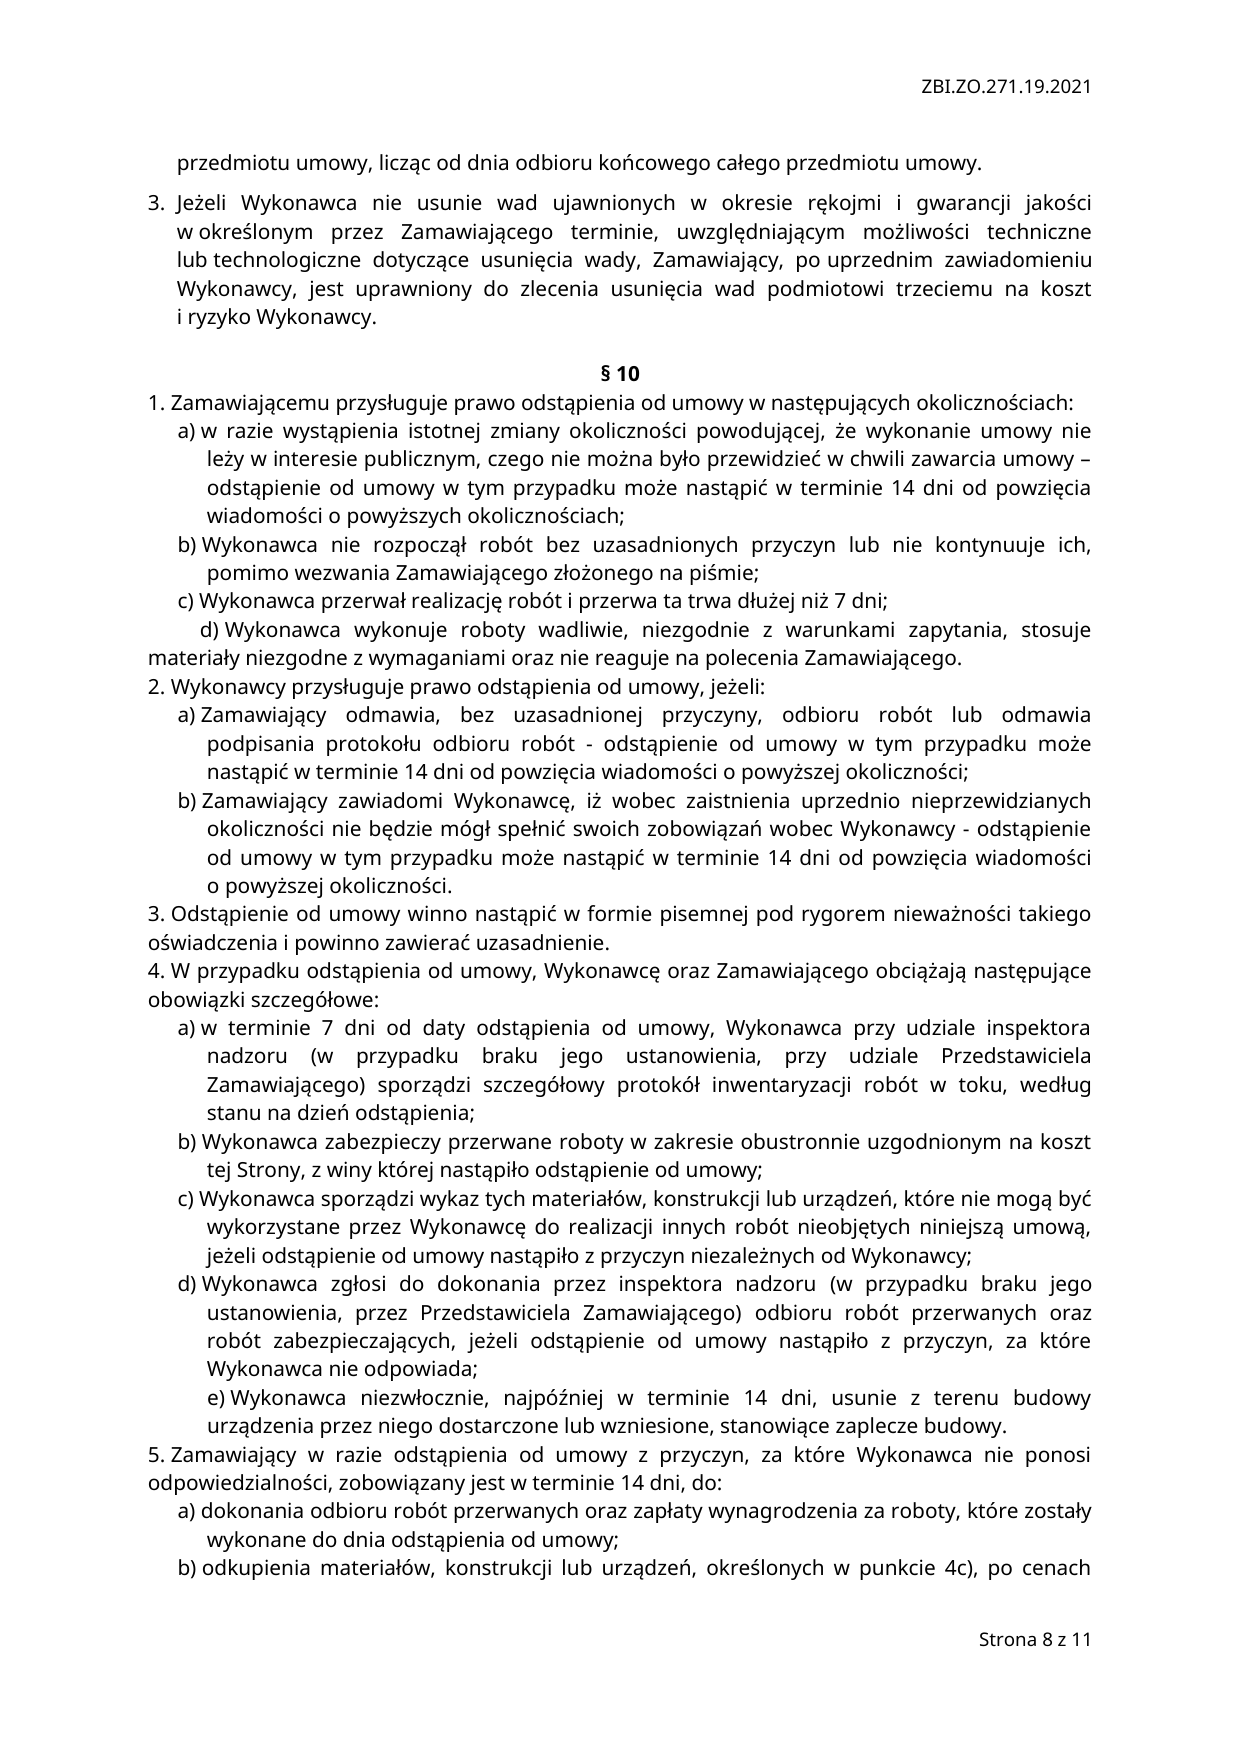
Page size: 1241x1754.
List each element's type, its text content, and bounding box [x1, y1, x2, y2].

list § 10 [148, 359, 1093, 388]
text a) Zamawiający odmawia, bez uzasadnionej przyczyny, odbioru robót lub odmawia podpisania protokołu odbioru robót - odstąpienie od umowy w tym przypadku może nastąpić w terminie 14 dni od powzięcia wiadomości o powyższej okoliczności; [177, 700, 1093, 786]
text c) Wykonawca sporządzi wykaz tych materiałów, konstrukcji lub urządzeń, które nie mogą być wykorzystane przez Wykonawcę do realizacji innych robót nieobjętych niniejszą umową, jeżeli odstąpienie od umowy nastąpiło z przyczyn niezależnych od Wykonawcy; [177, 1184, 1093, 1269]
text d) Wykonawca zgłosi do dokonania przez inspektora nadzoru (w przypadku braku jego ustanowienia, przez Przedstawiciela Zamawiającego) odbioru robót przerwanych oraz robót zabezpieczających, jeżeli odstąpienie od umowy nastąpiło z przyczyn, za które Wykonawca nie odpowiada; [177, 1269, 1093, 1383]
text 1. Zamawiającemu przysługuje prawo odstąpienia od umowy w następujących okolicznościach: [148, 388, 1093, 416]
text 2. Wykonawcy przysługuje prawo odstąpienia od umowy, jeżeli: [148, 672, 1093, 700]
text b) Zamawiający zawiadomi Wykonawcę, iż wobec zaistnienia uprzednio nieprzewidzianych okoliczności nie będzie mógł spełnić swoich zobowiązań wobec Wykonawcy - odstąpienie od umowy w tym przypadku może nastąpić w terminie 14 dni od powzięcia wiadomości o powyższej okoliczności. [177, 786, 1093, 899]
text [177, 1553, 1093, 1582]
text c) Wykonawca przerwał realizację robót i przerwa ta trwa dłużej niż 7 dni; [177, 587, 1093, 615]
text d) Wykonawca wykonuje roboty wadliwie, niezgodnie z warunkami zapytania, stosuje materiały niezgodne z wymaganiami oraz nie reaguje na polecenia Zamawiającego. [148, 615, 1093, 672]
text 3. Odstąpienie od umowy winno nastąpić w formie pisemnej pod rygorem nieważności takiego oświadczenia i powinno zawierać uzasadnienie. [148, 899, 1093, 956]
text a) w razie wystąpienia istotnej zmiany okoliczności powodującej, że wykonanie umowy nie leży w interesie publicznym, czego nie można było przewidzieć w chwili zawarcia umowy – odstąpienie od umowy w tym przypadku może nastąpić w terminie 14 dni od powzięcia wiadomości o powyższych okolicznościach; [177, 416, 1093, 530]
text b) Wykonawca nie rozpoczął robót bez uzasadnionych przyczyn lub nie kontynuuje ich, pomimo wezwania Zamawiającego złożonego na piśmie; [177, 530, 1093, 587]
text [148, 148, 1093, 176]
text b) Wykonawca zabezpieczy przerwane roboty w zakresie obustronnie uzgodnionym na koszt tej Strony, z winy której nastąpiło odstąpienie od umowy; [177, 1127, 1093, 1184]
text a) w terminie 7 dni od daty odstąpienia od umowy, Wykonawca przy udziale inspektora nadzoru (w przypadku braku jego ustanowienia, przy udziale Przedstawiciela Zamawiającego) sporządzi szczegółowy protokół inwentaryzacji robót w toku, według stanu na dzień odstąpienia; [177, 1013, 1093, 1127]
text 4. W przypadku odstąpienia od umowy, Wykonawcę oraz Zamawiającego obciążają następujące obowiązki szczegółowe: [148, 956, 1093, 1013]
text e) Wykonawca niezwłocznie, najpóźniej w terminie 14 dni, usunie z terenu budowy urządzenia przez niego dostarczone lub wzniesione, stanowiące zaplecze budowy. [207, 1383, 1093, 1440]
text a) dokonania odbioru robót przerwanych oraz zapłaty wynagrodzenia za roboty, które zostały wykonane do dnia odstąpienia od umowy; [177, 1497, 1093, 1553]
text 3. Jeżeli Wykonawca nie usunie wad ujawnionych w okresie rękojmi i gwarancji jakości w określonym przez Zamawiającego terminie, uwzględniającym możliwości techniczne lub technologiczne dotyczące usunięcia wady, Zamawiający, po uprzednim zawiadomieniu Wykonawcy, jest uprawniony do zlecenia usunięcia wad podmiotowi trzeciemu na koszt i ryzyko Wykonawcy. [148, 188, 1093, 331]
text 5. Zamawiający w razie odstąpienia od umowy z przyczyn, za które Wykonawca nie ponosi odpowiedzialności, zobowiązany jest w terminie 14 dni, do: [148, 1440, 1093, 1497]
